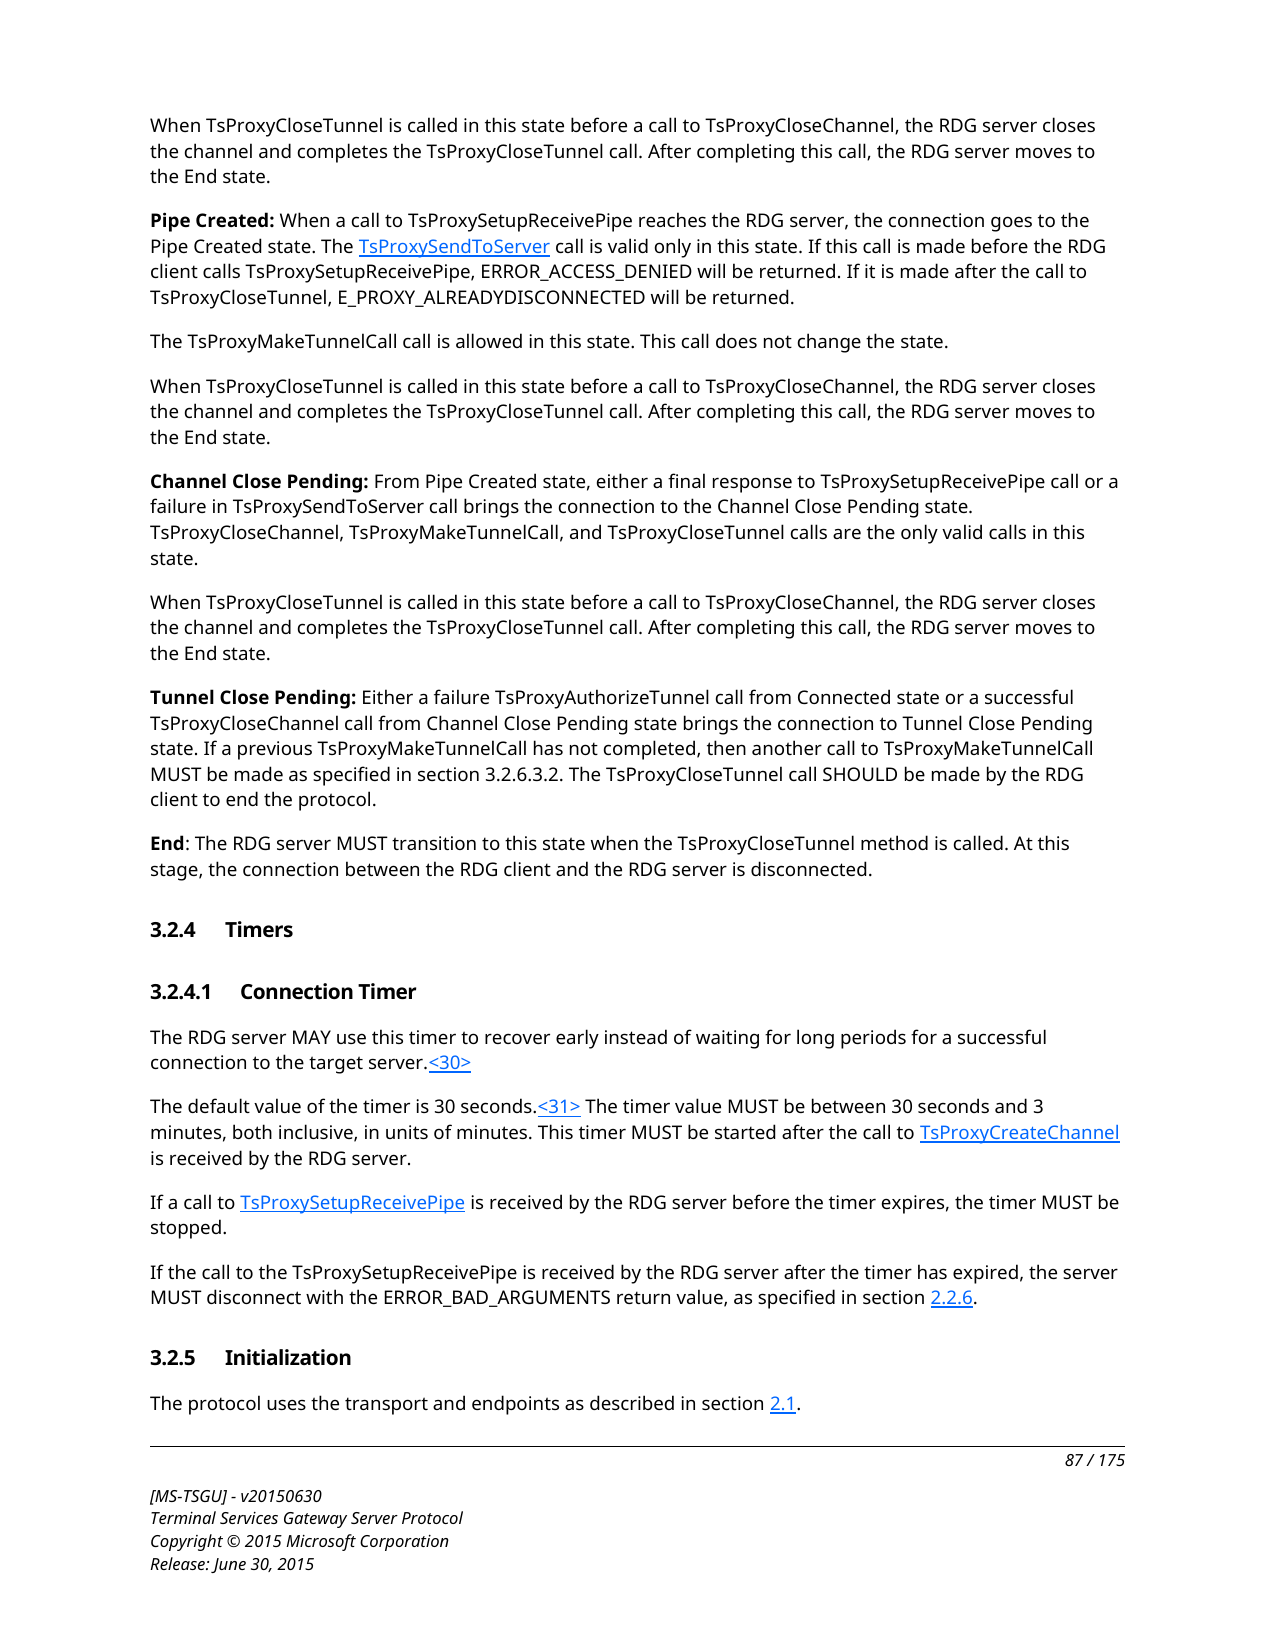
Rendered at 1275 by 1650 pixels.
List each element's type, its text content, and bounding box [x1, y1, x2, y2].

text End: The RDG server MUST transition to this state when the TsProxyCloseTunnel method is called. At this stage, the connection between the RDG client and the RDG server is disconnected. [150, 831, 1125, 882]
subtitle Initialization [150, 1343, 1125, 1372]
text Pipe Created: When a call to TsProxySetupReceivePipe reaches the RDG server, the connection goes to the Pipe Created state. The TsProxySendToServer call is valid only in this state. If this call is made before the RDG client calls TsProxySetupReceivePipe, ERROR_ACCESS_DENIED will be returned. If it is made after the call to TsProxyCloseTunnel, E_PROXY_ALREADYDISCONNECTED will be returned. [150, 208, 1125, 310]
text When TsProxyCloseTunnel is called in this state before a call to TsProxyCloseChannel, the RDG server closes the channel and completes the TsProxyCloseTunnel call. After completing this call, the RDG server moves to the End state. [150, 112, 1125, 189]
text If a call to TsProxySetupReceivePipe is received by the RDG server before the timer expires, the timer MUST be stopped. [150, 1189, 1125, 1240]
subtitle Connection Timer [150, 977, 1125, 1005]
text The RDG server MAY use this timer to recover early instead of waiting for long periods for a successful connection to the target server.<30> [150, 1024, 1125, 1075]
text Channel Close Pending: From Pipe Created state, either a final response to TsProxySetupReceivePipe call or a failure in TsProxySendToServer call brings the connection to the Channel Close Pending state. TsProxyCloseChannel, TsProxyMakeTunnelCall, and TsProxyCloseTunnel calls are the only valid calls in this state. [150, 468, 1125, 570]
text When TsProxyCloseTunnel is called in this state before a call to TsProxyCloseChannel, the RDG server closes the channel and completes the TsProxyCloseTunnel call. After completing this call, the RDG server moves to the End state. [150, 589, 1125, 666]
text The default value of the timer is 30 seconds.<31> The timer value MUST be between 30 seconds and 3 minutes, both inclusive, in units of minutes. This timer MUST be started after the call to TsProxyCreateChannel is received by the RDG server. [150, 1094, 1125, 1170]
text Tunnel Close Pending: Either a failure TsProxyAuthorizeTunnel call from Connected state or a successful TsProxyCloseChannel call from Channel Close Pending state brings the connection to Tunnel Close Pending state. If a previous TsProxyMakeTunnelCall has not completed, then another call to TsProxyMakeTunnelCall MUST be made as specified in section 3.2.6.3.2. The TsProxyCloseTunnel call SHOULD be made by the RDG client to end the protocol. [150, 684, 1125, 812]
text The TsProxyMakeTunnelCall call is allowed in this state. This call does not change the state. [150, 329, 1125, 354]
text The protocol uses the transport and endpoints as described in section 2.1. [150, 1391, 1125, 1416]
text When TsProxyCloseTunnel is called in this state before a call to TsProxyCloseChannel, the RDG server closes the channel and completes the TsProxyCloseTunnel call. After completing this call, the RDG server moves to the End state. [150, 373, 1125, 449]
subtitle Timers [150, 915, 1125, 943]
text If the call to the TsProxySetupReceivePipe is received by the RDG server after the timer has expired, the server MUST disconnect with the ERROR_BAD_ARGUMENTS return value, as specified in section 2.2.6. [150, 1259, 1125, 1310]
